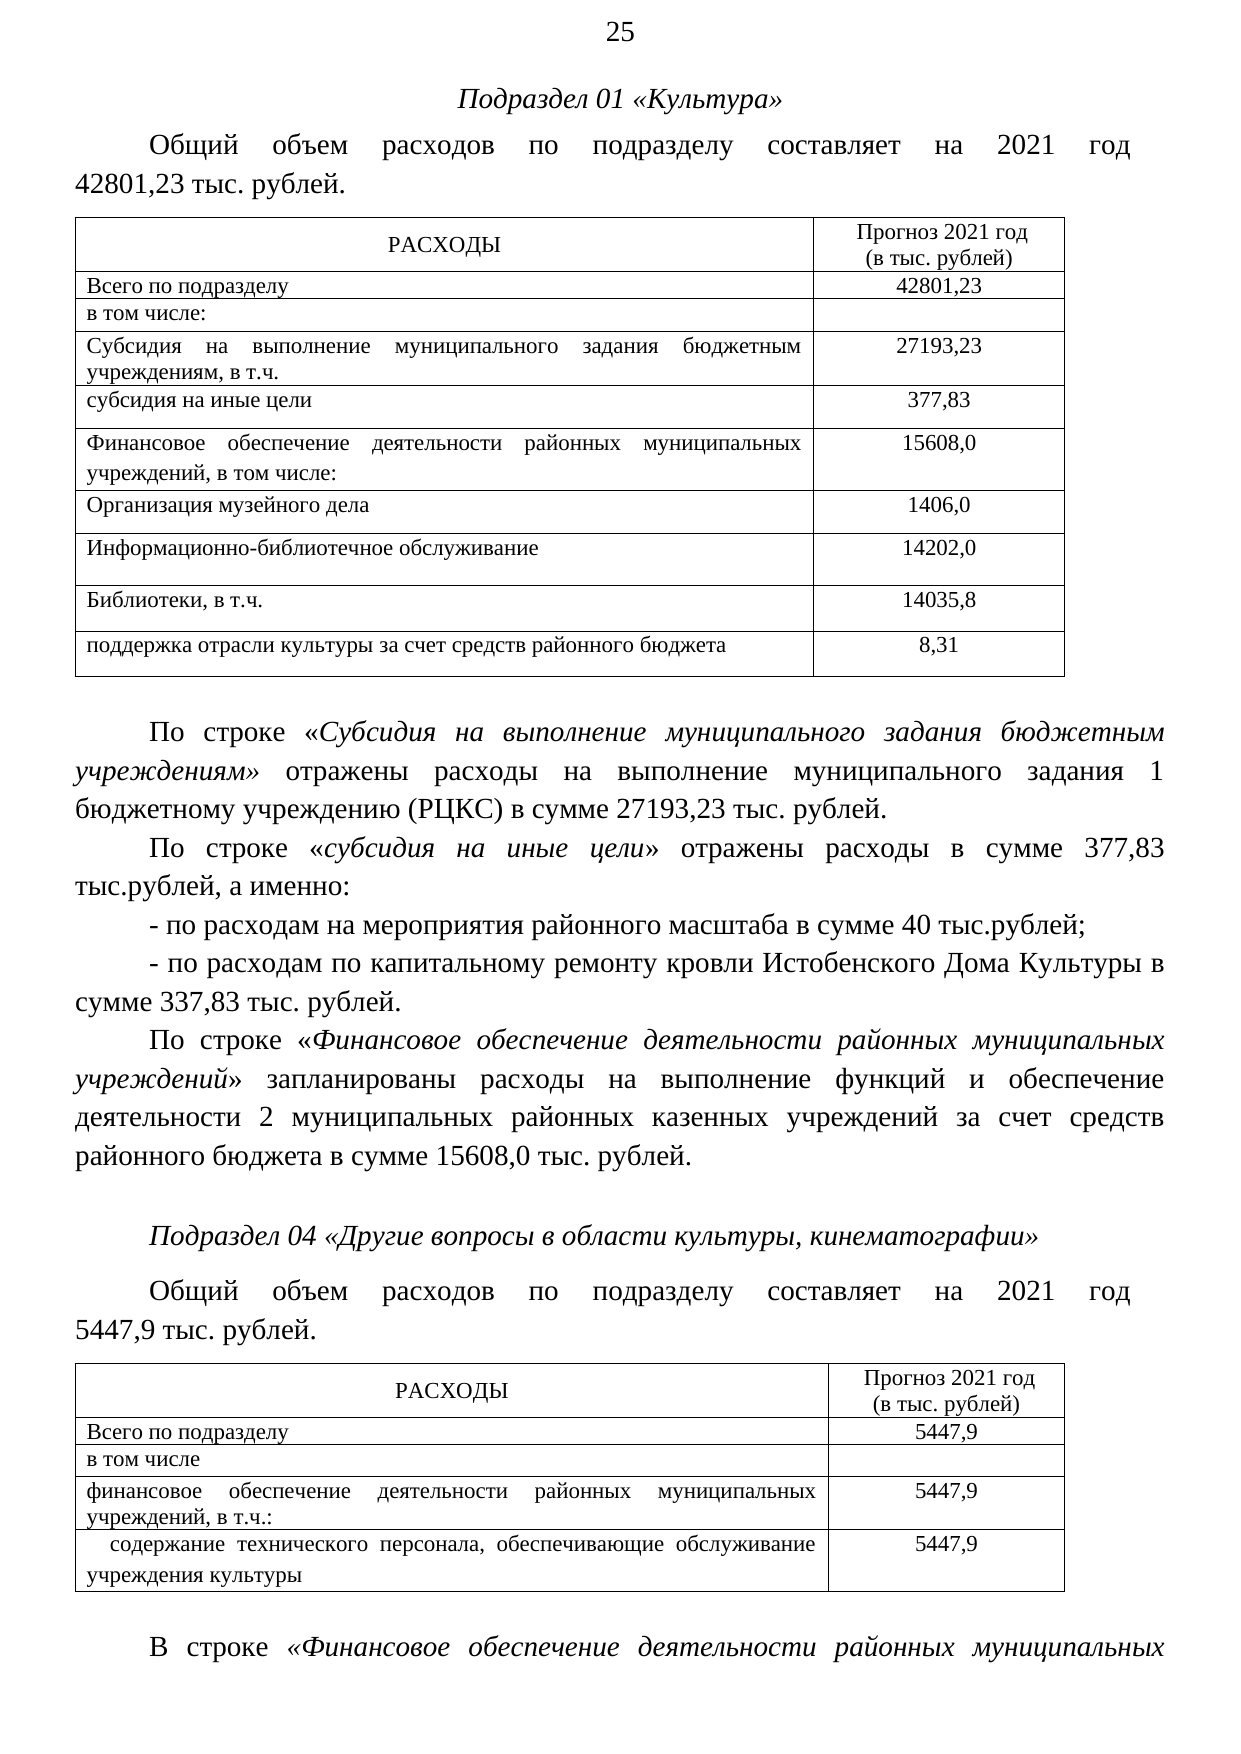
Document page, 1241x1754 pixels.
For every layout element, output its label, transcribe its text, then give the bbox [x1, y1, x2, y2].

table_cell поддержка отрасли культуры за счет средств районного бюджета [76, 632, 813, 676]
table_header Прогноз 2021 год (в тыс. рублей) [814, 218, 1064, 271]
table_header РАСХОДЫ [76, 1364, 828, 1417]
table_header Прогноз 2021 год (в тыс. рублей) [829, 1364, 1064, 1417]
table_cell Информационно-библиотечное обслуживание [76, 534, 813, 585]
table_cell 14202,0 [814, 534, 1064, 585]
table_cell в том числе: [76, 299, 813, 331]
table_cell 1406,0 [814, 491, 1064, 533]
text Общий объем расходов по подразделу составляет на 2021 год 42801,23 тыс. рублей. [75, 127, 1165, 199]
table_cell содержание технического персонала, обеспечивающие обслуживание учреждения культуры [76, 1530, 828, 1591]
table_cell Субсидия на выполнение муниципального задания бюджетным учреждениям, в т.ч. [76, 332, 813, 384]
table_cell 14035,8 [814, 586, 1064, 631]
table_header РАСХОДЫ [76, 218, 813, 271]
table_cell Всего по подразделу [76, 1418, 828, 1444]
table_cell 377,83 [814, 386, 1064, 428]
table_cell 5447,9 [829, 1477, 1064, 1529]
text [75, 1629, 1165, 1663]
table_cell 8,31 [814, 632, 1064, 676]
table_cell Библиотеки, в т.ч. [76, 586, 813, 631]
text - по расходам на мероприятия районного масштаба в сумме 40 тыс.рублей; [75, 907, 1165, 940]
table_cell 5447,9 [829, 1418, 1064, 1444]
table_cell субсидия на иные цели [76, 386, 813, 428]
table_cell финансовое обеспечение деятельности районных муниципальных учреждений, в т.ч.: [76, 1477, 828, 1529]
table_cell 15608,0 [814, 429, 1064, 490]
text По строке «Финансовое обеспечение деятельности районных муниципальных учреждений» запланированы расходы на выполнение функций и обеспечение деятельности 2 муниципальных районных казенных учреждений за счет средств районного бюджета в сумме 15608,0 тыс. рублей. [75, 1022, 1165, 1172]
text По строке «Субсидия на выполнение муниципального задания бюджетным учреждениям» отражены расходы на выполнение муниципального задания 1 бюджетному учреждению (РЦКС) в сумме 27193,23 тыс. рублей. [75, 714, 1165, 825]
table_cell 27193,23 [814, 332, 1064, 384]
table_cell 42801,23 [814, 272, 1064, 298]
table_cell [814, 299, 1064, 331]
table_cell в том числе [76, 1445, 828, 1476]
table_cell [829, 1445, 1064, 1476]
text Общий объем расходов по подразделу составляет на 2021 год 5447,9 тыс. рублей. [75, 1273, 1165, 1346]
table_cell Организация музейного дела [76, 491, 813, 533]
text По строке «субсидия на иные цели» отражены расходы в сумме 377,83 тыс.рублей, а именно: [75, 830, 1165, 902]
text Подраздел 04 «Другие вопросы в области культуры, кинематографии» [75, 1215, 1165, 1253]
table_cell Финансовое обеспечение деятельности районных муниципальных учреждений, в том числе: [76, 429, 813, 490]
table_cell 5447,9 [829, 1530, 1064, 1591]
table_cell Всего по подразделу [76, 272, 813, 298]
text Подраздел 01 «Культура» [75, 81, 1165, 115]
text - по расходам по капитальному ремонту кровли Истобенского Дома Культуры в сумме 337,83 тыс. рублей. [75, 945, 1165, 1017]
